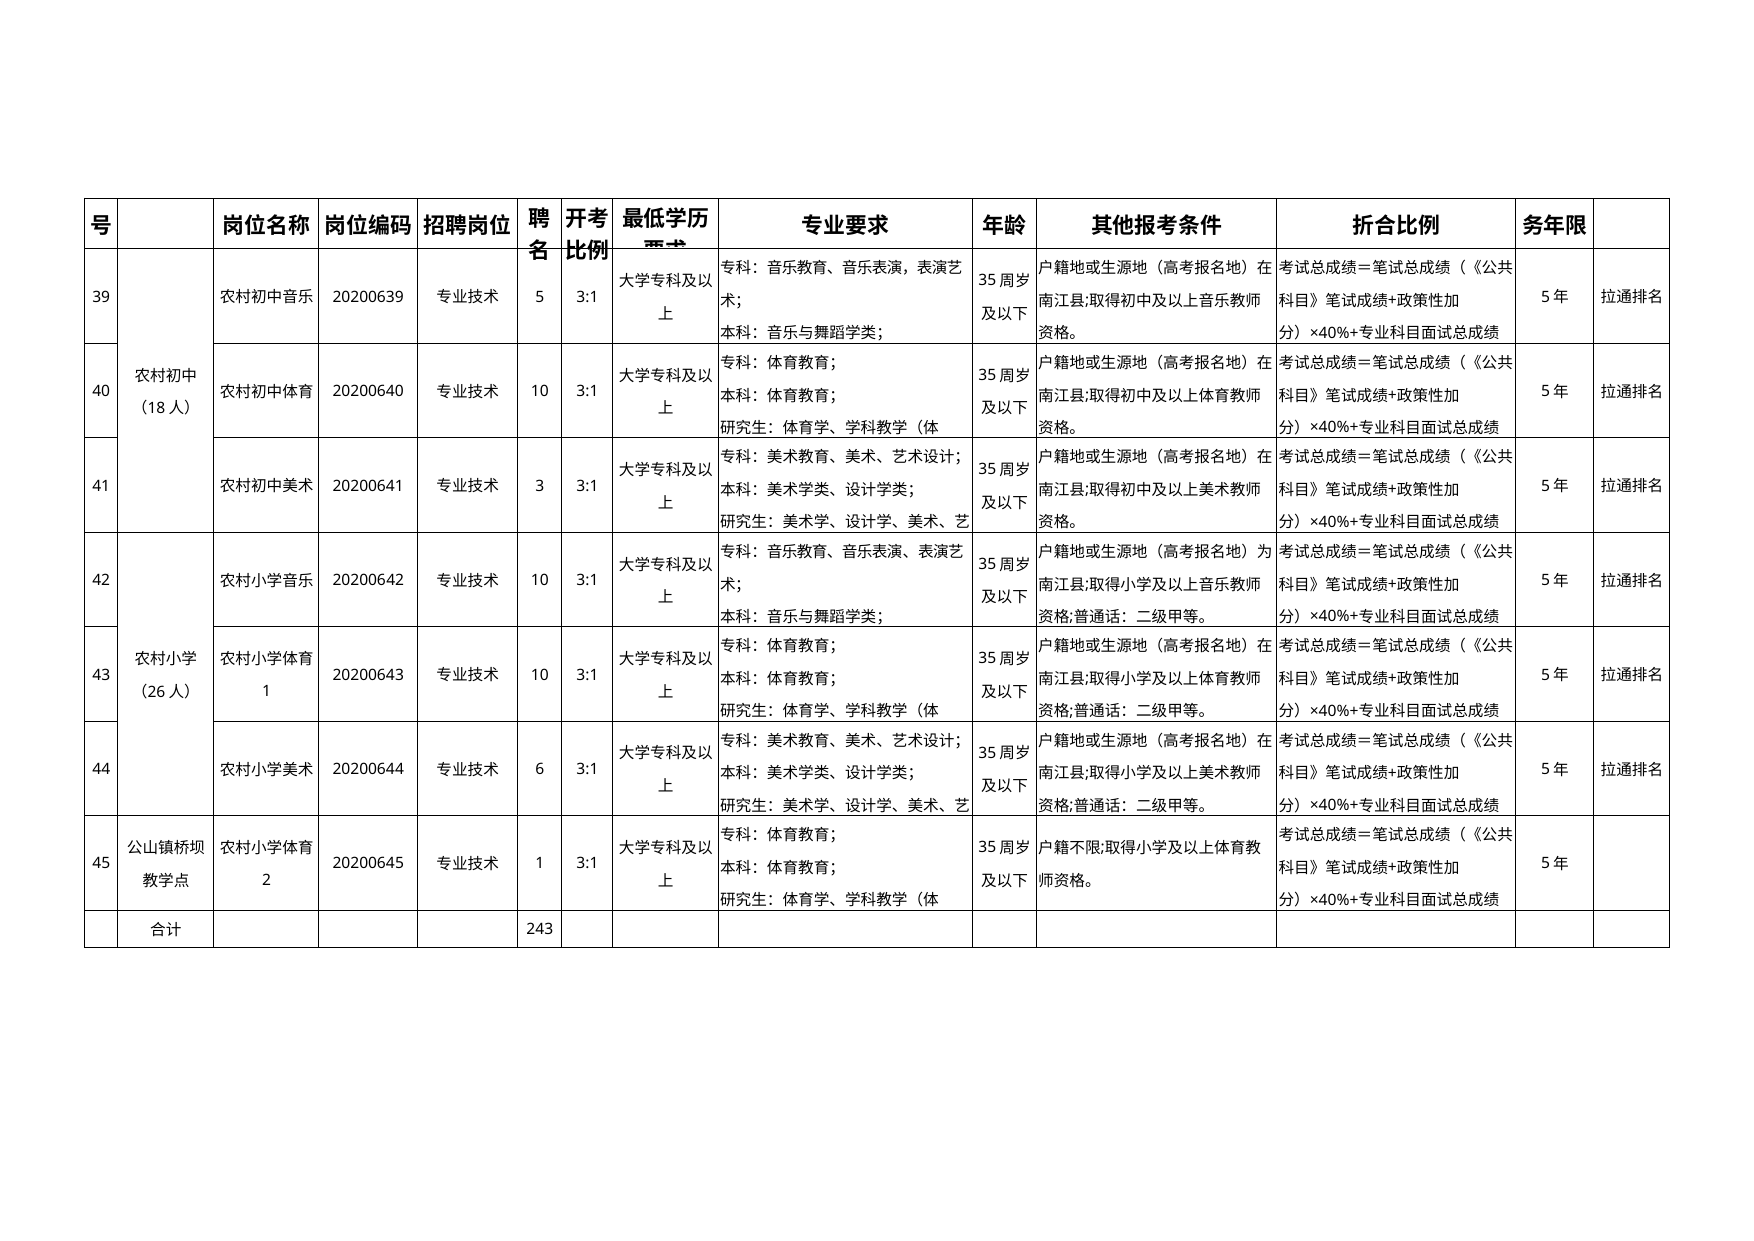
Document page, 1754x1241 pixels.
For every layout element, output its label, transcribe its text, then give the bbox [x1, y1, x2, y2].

table_cell 农村初中音乐 [214, 249, 318, 343]
table_cell 大学专科及以上 [613, 438, 718, 532]
table_cell 专科：体育教育； 本科：体育教育； 研究生：体育学、学科教学（体育）。 [719, 627, 972, 721]
table_cell [613, 911, 718, 947]
table_cell 笔试开考比例 [562, 199, 612, 248]
table_cell 拉通排名 [1594, 627, 1669, 721]
table_cell 专业技术 [418, 249, 517, 343]
table_cell 5年 [1516, 627, 1593, 721]
table_cell 5年 [1516, 816, 1593, 910]
table_cell [319, 911, 417, 947]
table_cell 35周岁及以下 [973, 627, 1036, 721]
table_cell 35周岁及以下 [973, 533, 1036, 626]
table_cell 考试总成绩＝笔试总成绩（《公共科目》笔试成绩+政策性加分）×40%+专业科目面试总成绩×60%。 [1277, 344, 1515, 437]
table_cell 农村小学体育1 [214, 627, 318, 721]
table_cell 最低学历要求 [613, 199, 718, 248]
table_cell [1594, 816, 1669, 910]
table_cell 专业技术 [418, 533, 517, 626]
table_cell 20200645 [319, 816, 417, 910]
table_cell 44 [85, 722, 117, 815]
table_cell 大学专科及以上 [613, 627, 718, 721]
table_cell 户籍地或生源地（高考报名地）在南江县;取得初中及以上音乐教师资格。 [1037, 249, 1276, 343]
table_cell 35周岁及以下 [973, 816, 1036, 910]
table_cell 大学专科及以上 [613, 249, 718, 343]
table_cell [1037, 911, 1276, 947]
table_cell [1516, 911, 1593, 947]
table_cell 序号 [85, 199, 117, 248]
table_cell [214, 911, 318, 947]
table_cell 3:1 [562, 249, 612, 343]
table_cell 农村初中美术 [214, 438, 318, 532]
table_cell 专业技术 [418, 438, 517, 532]
table_cell 40 [85, 344, 117, 437]
table_cell 考试总成绩＝笔试总成绩（《公共科目》笔试成绩+政策性加分）×40%+专业科目面试总成绩×60%。 [1277, 722, 1515, 815]
table_cell 最低服务年限 [1516, 199, 1593, 248]
table_cell 农村小学 （26人） [118, 533, 213, 815]
table_cell 公山镇桥坝教学点 [118, 816, 213, 910]
table_cell 备注 [1594, 199, 1669, 248]
table_cell 43 [85, 627, 117, 721]
table_cell 3:1 [562, 816, 612, 910]
table_cell 1 [518, 816, 561, 910]
table_cell 20200642 [319, 533, 417, 626]
table_cell 专业技术 [418, 344, 517, 437]
table_cell 其他报考条件 [1037, 199, 1276, 248]
table_cell 户籍地或生源地（高考报名地）在南江县;取得初中及以上体育教师资格。 [1037, 344, 1276, 437]
table_cell 3:1 [562, 722, 612, 815]
table_cell 5 [518, 249, 561, 343]
table_cell 5年 [1516, 533, 1593, 626]
table_cell 专科：体育教育； 本科：体育教育； 研究生：体育学、学科教学（体育）。 [719, 816, 972, 910]
table_cell 专业技术 [418, 816, 517, 910]
table_cell 41 [85, 438, 117, 532]
table_cell 考试方式及成绩 折合比例 [1277, 199, 1515, 248]
table_cell 岗位编码 [319, 199, 417, 248]
table_cell 招聘名额 [518, 199, 561, 248]
table_cell 10 [518, 627, 561, 721]
table_cell 3:1 [562, 627, 612, 721]
table_cell 考试总成绩＝笔试总成绩（《公共科目》笔试成绩+政策性加分）×40%+专业科目面试总成绩×60%。 [1277, 533, 1515, 626]
table_cell 年龄 [973, 199, 1036, 248]
table_cell 大学专科及以上 [613, 722, 718, 815]
table_cell 6 [518, 722, 561, 815]
table_cell 42 [85, 533, 117, 626]
table_cell 拉通排名 [1594, 344, 1669, 437]
table_cell 大学专科及以上 [613, 344, 718, 437]
table_cell 20200641 [319, 438, 417, 532]
table_cell 专科：体育教育； 本科：体育教育； 研究生：体育学、学科教学（体育）。 [719, 344, 972, 437]
table_cell 专科：美术教育、美术、艺术设计； 本科：美术学类、设计学类； 研究生：美术学、设计学、美术、艺术设计、学科教学（美术）。 [719, 722, 972, 815]
table_cell [418, 911, 517, 947]
table_cell 户籍地或生源地（高考报名地）在南江县;取得小学及以上美术教师资格;普通话：二级甲等。 [1037, 722, 1276, 815]
table_cell [973, 911, 1036, 947]
table_cell 5年 [1516, 344, 1593, 437]
table_cell 专科：音乐教育、音乐表演，表演艺术； 本科：音乐与舞蹈学类； 研究生：音乐与舞蹈学、学科教学（音乐）。 [719, 249, 972, 343]
table_cell 3:1 [562, 533, 612, 626]
table_cell [1277, 911, 1515, 947]
table_cell 拉通排名 [1594, 438, 1669, 532]
table_cell 20200639 [319, 249, 417, 343]
table_cell 招聘单位 [118, 199, 213, 248]
table_cell 35周岁及以下 [973, 249, 1036, 343]
table_cell 专科：美术教育、美术、艺术设计； 本科：美术学类、设计学类； 研究生：美术学、设计学、美术、艺术设计、学科教学（美术）。 [719, 438, 972, 532]
table_cell 户籍不限;取得小学及以上体育教师资格。 [1037, 816, 1276, 910]
table_cell 20200640 [319, 344, 417, 437]
table_cell 20200643 [319, 627, 417, 721]
table_cell 3:1 [562, 344, 612, 437]
table_cell [1594, 911, 1669, 947]
table_cell 35周岁及以下 [973, 438, 1036, 532]
table_cell 户籍地或生源地（高考报名地）在南江县;取得小学及以上体育教师资格;普通话：二级甲等。 [1037, 627, 1276, 721]
table_cell 35周岁及以下 [973, 722, 1036, 815]
table_cell 拉通排名 [1594, 722, 1669, 815]
table_cell 专业要求 [719, 199, 972, 248]
table_cell [719, 911, 972, 947]
table_cell 39 [85, 249, 117, 343]
table_cell 45 [85, 816, 117, 910]
table_cell 10 [518, 533, 561, 626]
table_cell 考试总成绩＝笔试总成绩（《公共科目》笔试成绩+政策性加分）×40%+专业科目面试总成绩×60%。 [1277, 438, 1515, 532]
table_cell 大学专科及以上 [613, 533, 718, 626]
table_cell 岗位名称 [214, 199, 318, 248]
table_cell 5年 [1516, 249, 1593, 343]
table_cell 考试总成绩＝笔试总成绩（《公共科目》笔试成绩+政策性加分）×40%+专业科目面试总成绩×60%。 [1277, 816, 1515, 910]
table_cell 大学专科及以上 [613, 816, 718, 910]
table_cell [85, 911, 117, 947]
table_cell 3:1 [562, 438, 612, 532]
table_cell 5年 [1516, 722, 1593, 815]
table_cell 农村初中体育 [214, 344, 318, 437]
table_cell 243 [518, 911, 561, 947]
table_cell 农村小学体育2 [214, 816, 318, 910]
table_cell 考试总成绩＝笔试总成绩（《公共科目》笔试成绩+政策性加分）×40%+专业科目面试总成绩×60%。 [1277, 627, 1515, 721]
table_cell 农村小学美术 [214, 722, 318, 815]
table_cell 拉通排名 [1594, 533, 1669, 626]
table_cell 招聘岗位 [418, 199, 517, 248]
table_cell 户籍地或生源地（高考报名地）为南江县;取得小学及以上音乐教师资格;普通话：二级甲等。 [1037, 533, 1276, 626]
table_cell 10 [518, 344, 561, 437]
table_cell 35周岁及以下 [973, 344, 1036, 437]
table_cell 农村小学音乐 [214, 533, 318, 626]
table_cell 户籍地或生源地（高考报名地）在南江县;取得初中及以上美术教师资格。 [1037, 438, 1276, 532]
table_cell 合计 [118, 911, 213, 947]
table_cell 3 [518, 438, 561, 532]
table_cell 20200644 [319, 722, 417, 815]
table_cell 专业技术 [418, 722, 517, 815]
table_cell 拉通排名 [1594, 249, 1669, 343]
table_cell 5年 [1516, 438, 1593, 532]
table_cell 专业技术 [418, 627, 517, 721]
table_cell 农村初中 （18人） [118, 249, 213, 532]
table_cell [562, 911, 612, 947]
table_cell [1277, 249, 1515, 343]
table_cell 专科：音乐教育、音乐表演、表演艺术； 本科：音乐与舞蹈学类； 研究生：音乐与舞蹈学、学科教学（音乐）。 [719, 533, 972, 626]
